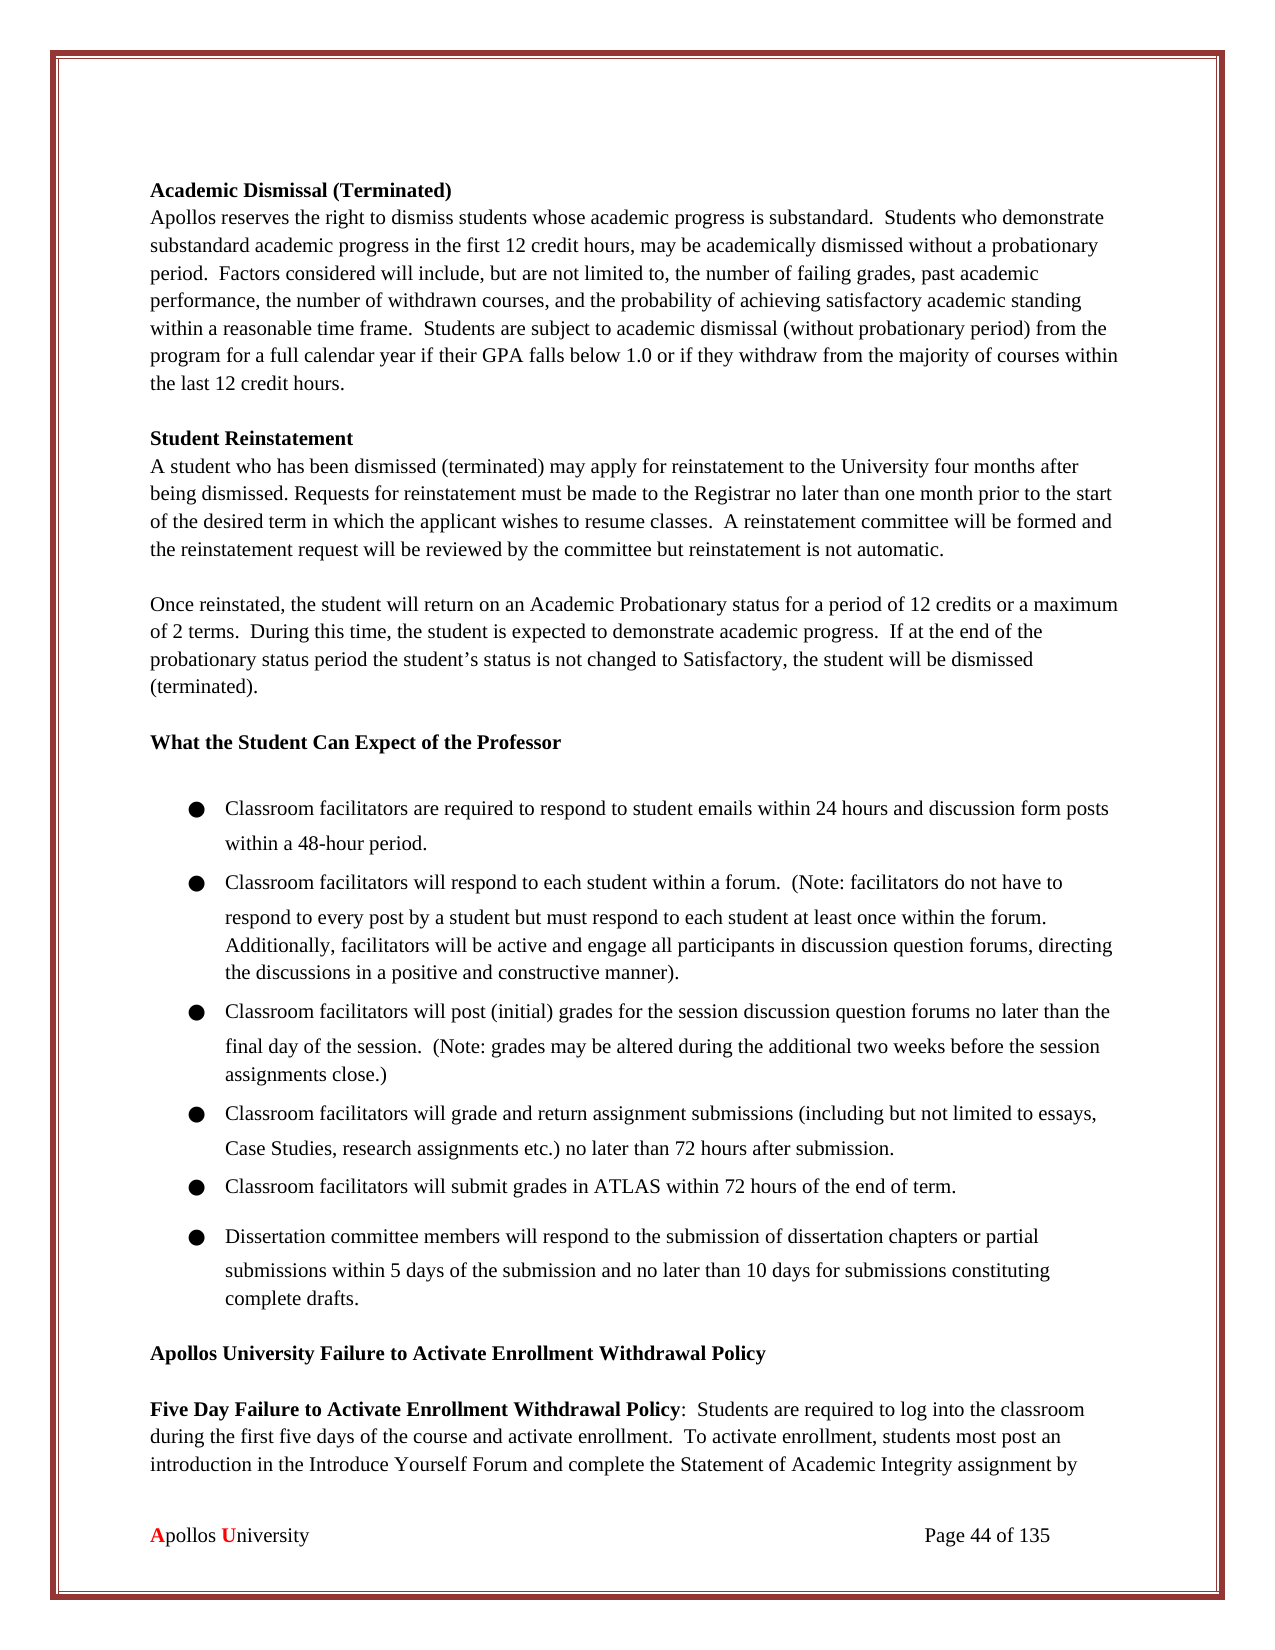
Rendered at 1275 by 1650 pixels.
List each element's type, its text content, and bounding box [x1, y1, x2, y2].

subtitle Student Reinstatement [150, 426, 1125, 450]
list Classroom facilitators will grade and return assignment submissions (including but not limited to essays, Case Studies, research assignments etc.) no later than 72 hours after submission. [187, 1089, 1125, 1159]
text Once reinstated, the student will return on an Academic Probationary status for a period of 12 credits or a maximum of 2 terms. During this time, the student is expected to demonstrate academic progress. If at the end of the probationary status period the student’s status is not changed to Satisfactory, the student will be dismissed (terminated). [150, 592, 1125, 698]
text Apollos reserves the right to dismiss students whose academic progress is substandard. Students who demonstrate substandard academic progress in the first 12 credit hours, may be academically dismissed without a probationary period. Factors considered will include, but are not limited to, the number of failing grades, past academic performance, the number of withdrawn courses, and the probability of achieving satisfactory academic standing within a reasonable time frame. Students are subject to academic dismissal (without probationary period) from the program for a full calendar year if their GPA falls below 1.0 or if they withdraw from the majority of courses within the last 12 credit hours. [150, 205, 1125, 395]
list Classroom facilitators will submit grades in ATLAS within 72 hours of the end of term. [187, 1163, 1125, 1206]
list Classroom facilitators will post (initial) grades for the session discussion question forums no later than the final day of the session. (Note: grades may be altered during the additional two weeks before the session assignments close.) [187, 988, 1125, 1086]
list Dissertation committee members will respond to the submission of dissertation chapters or partial submissions within 5 days of the submission and no later than 10 days for submissions constituting complete drafts. [187, 1212, 1125, 1310]
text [150, 1396, 1125, 1476]
subtitle What the Student Can Expect of the Professor [150, 730, 1125, 754]
text Apollos University Failure to Activate Enrollment Withdrawal Policy [150, 1341, 1125, 1365]
subtitle Academic Dismissal (Terminated) [150, 178, 1125, 202]
list Classroom facilitators will respond to each student within a forum. (Note: facilitators do not have to respond to every post by a student but must respond to each student at least once within the forum. Additionally, facilitators will be active and engage all participants in discussion question forums, directing the discussions in a positive and constructive manner). [187, 859, 1125, 984]
list Classroom facilitators are required to respond to student emails within 24 hours and discussion form posts within a 48-hour period. [187, 785, 1125, 855]
text A student who has been dismissed (terminated) may apply for reinstatement to the University four months after being dismissed. Requests for reinstatement must be made to the Registrar no later than one month prior to the start of the desired term in which the applicant wishes to resume classes. A reinstatement committee will be formed and the reinstatement request will be reviewed by the committee but reinstatement is not automatic. [150, 454, 1125, 561]
